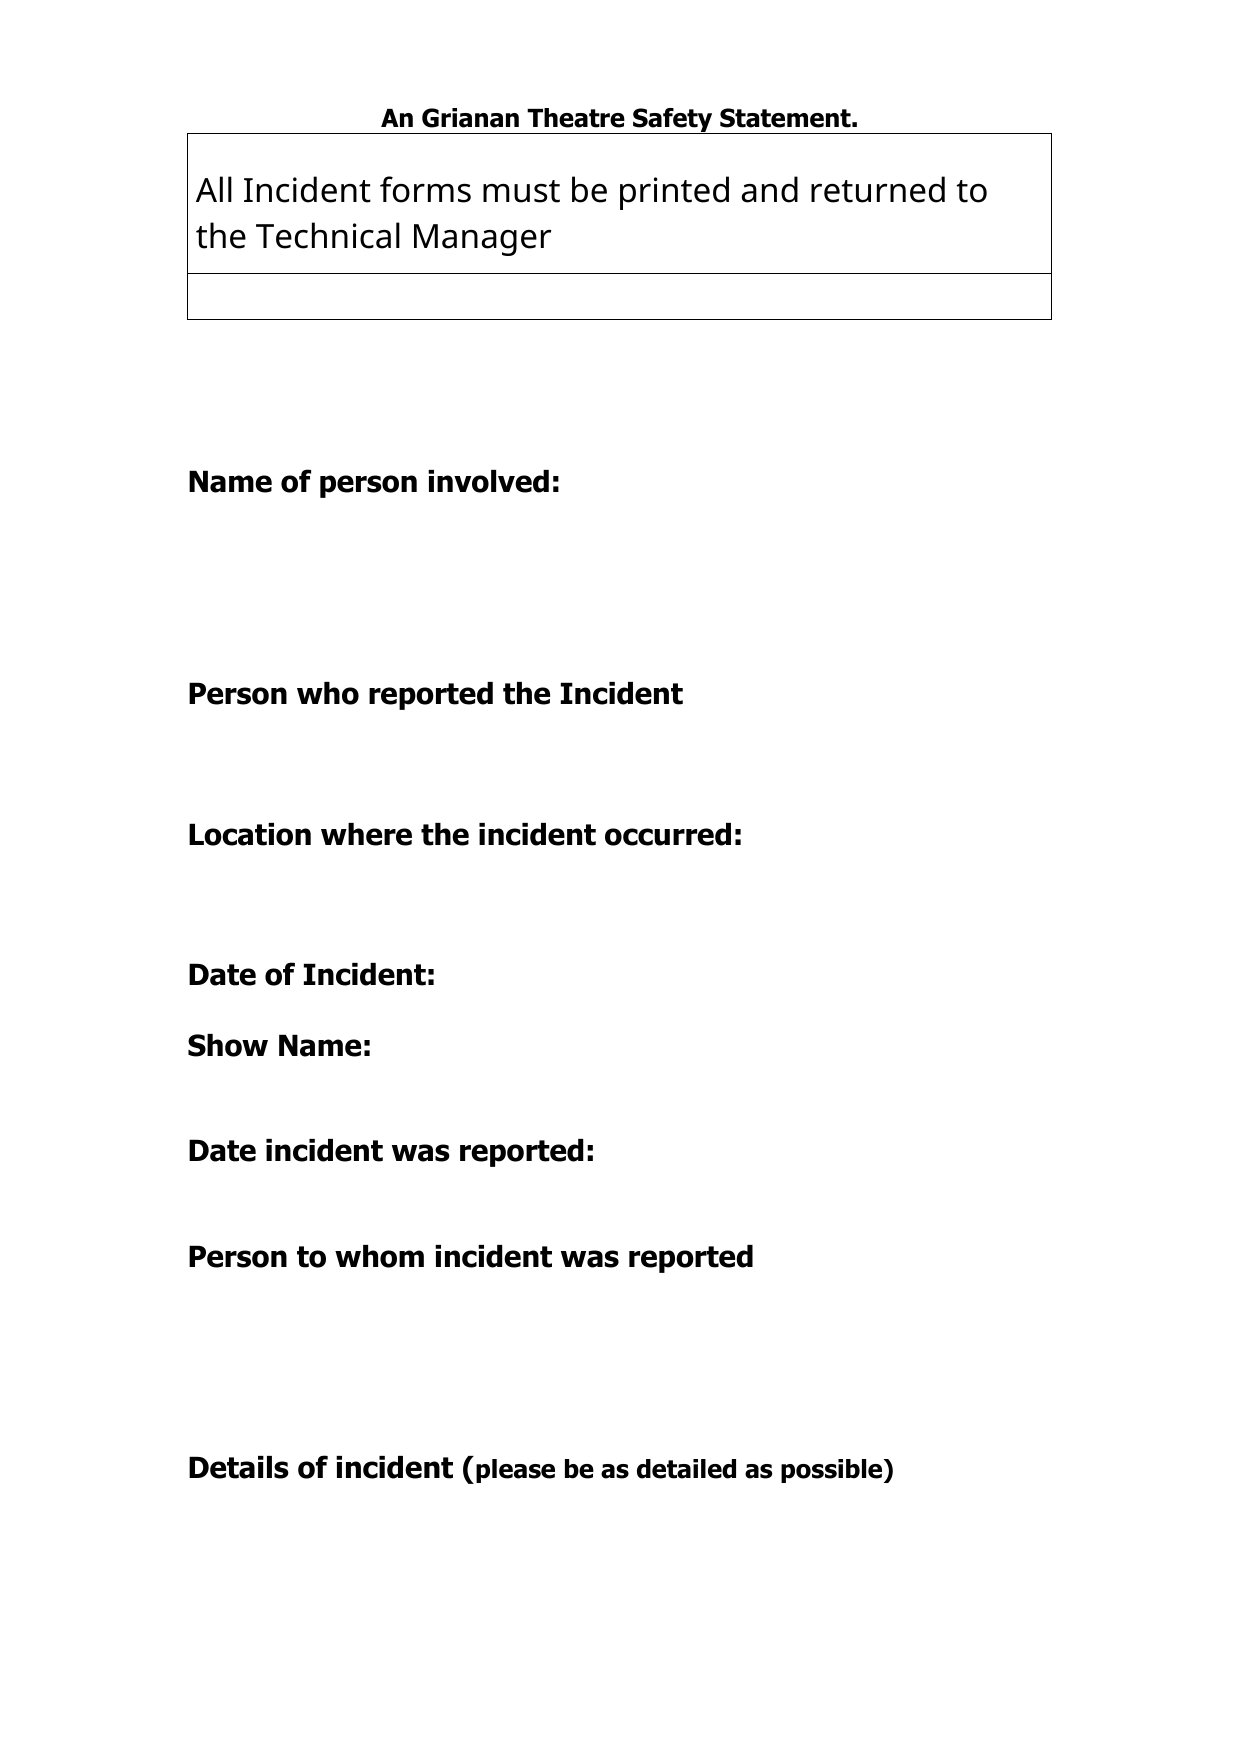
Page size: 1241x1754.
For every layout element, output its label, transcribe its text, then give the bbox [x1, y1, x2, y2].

table_cell [188, 274, 1051, 319]
text Details of incident (please be as detailed as possible) [187, 1449, 1053, 1485]
text Show Name: [187, 1027, 1053, 1062]
text Person to whom incident was reported [187, 1238, 1053, 1273]
table_header All Incident forms must be printed and returned to the Technical Manager [188, 134, 1051, 272]
text Date of Incident: [187, 957, 1053, 992]
text Location where the incident occurred: [187, 816, 1053, 851]
text Person who reported the Incident [187, 675, 1053, 710]
text Name of person involved: [187, 464, 1053, 499]
text Date incident was reported: [187, 1133, 1053, 1168]
